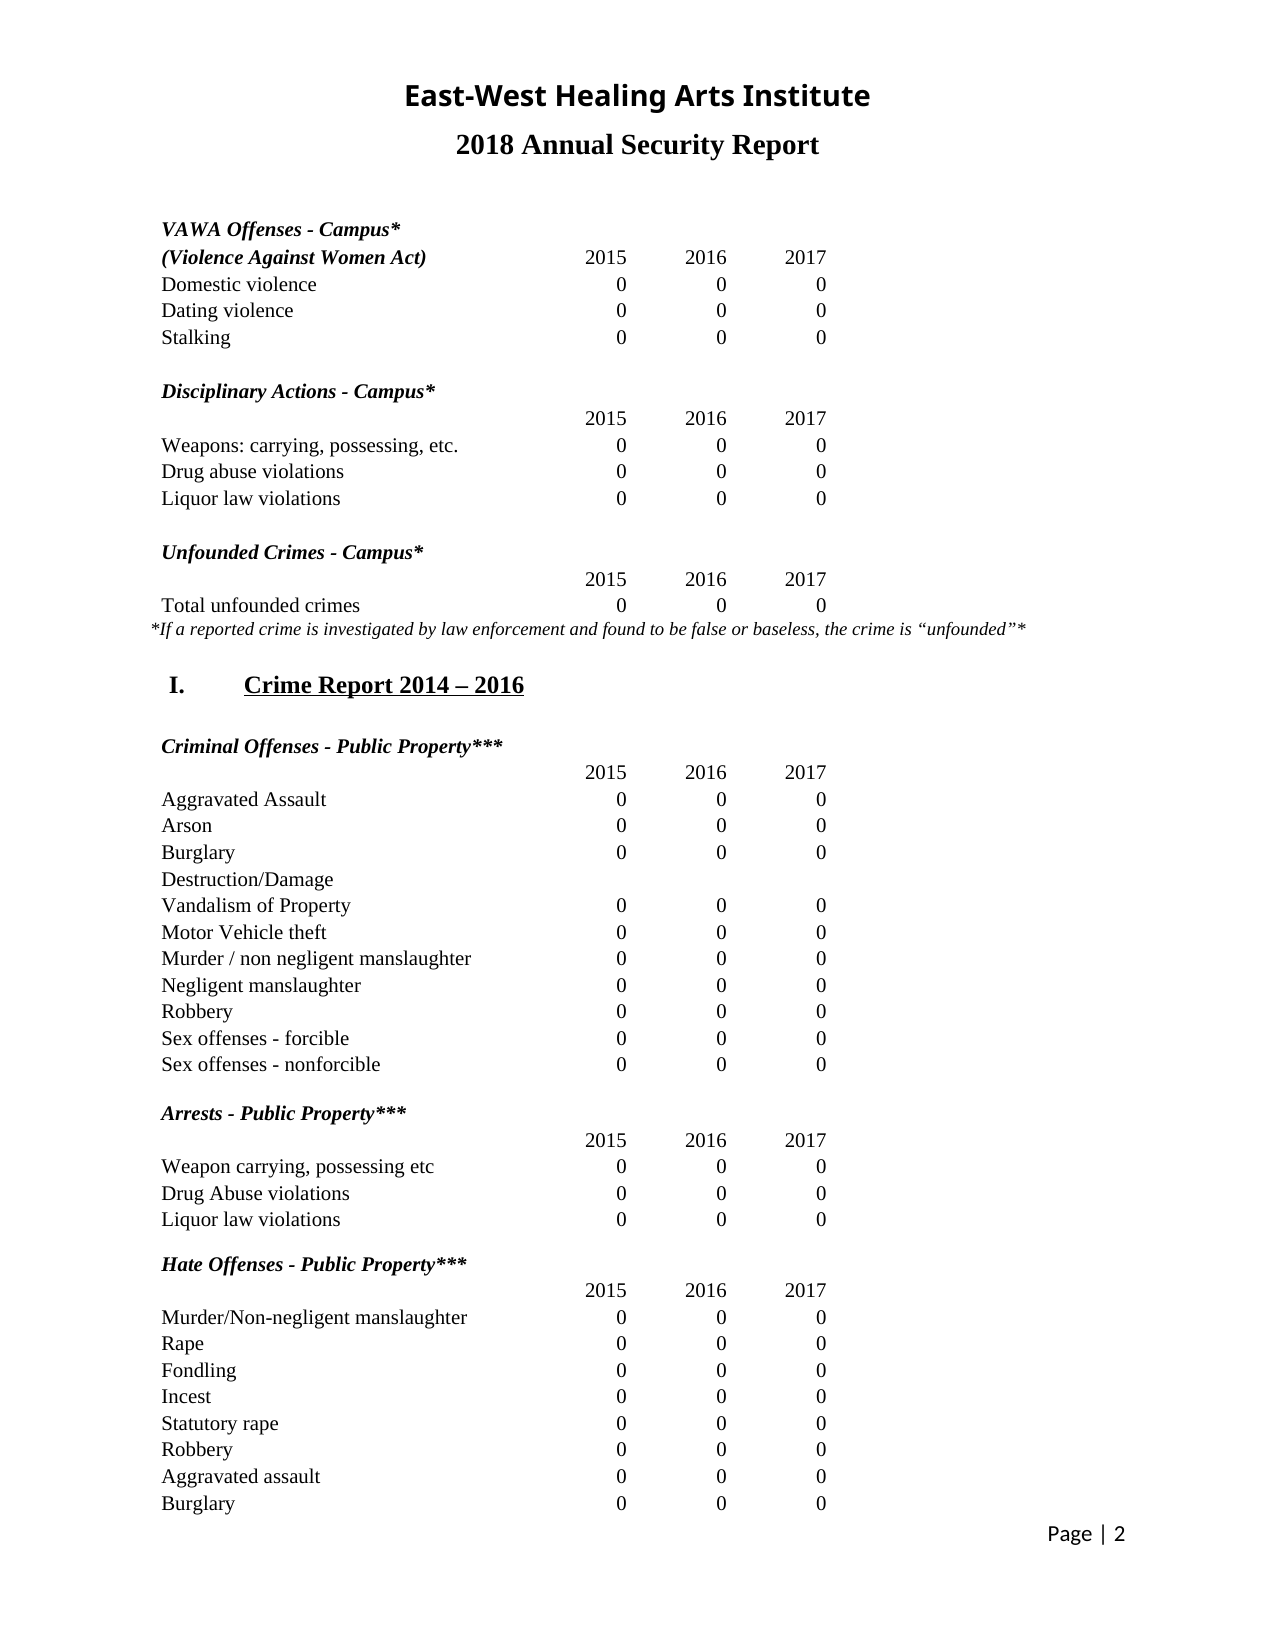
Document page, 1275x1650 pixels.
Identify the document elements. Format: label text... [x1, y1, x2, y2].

list Crime Report 2014 – 2016 [169, 670, 1125, 699]
text *If a reported crime is investigated by law enforcement and found to be false or baseless, the crime is “unfounded”* [150, 618, 1125, 639]
table_header [139, 703, 911, 1514]
table_header [139, 189, 911, 618]
